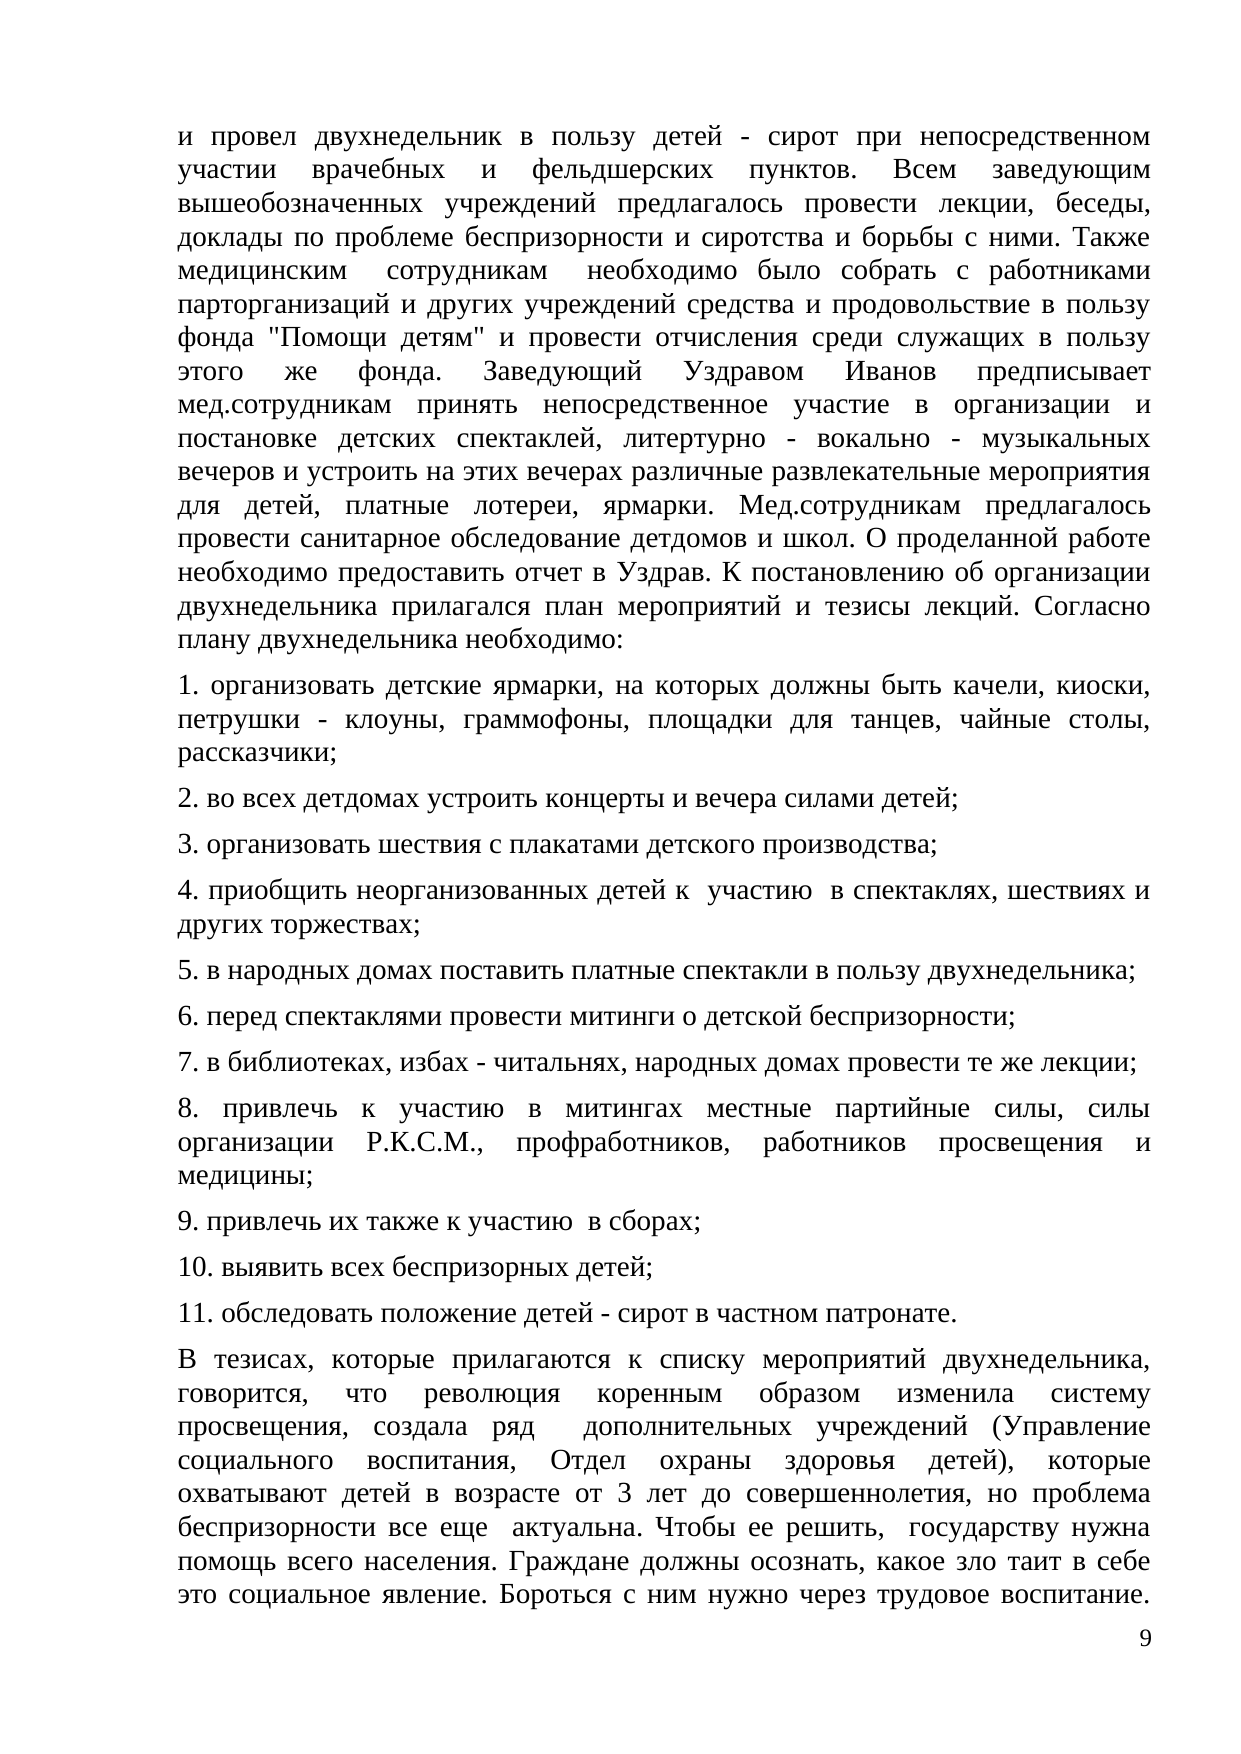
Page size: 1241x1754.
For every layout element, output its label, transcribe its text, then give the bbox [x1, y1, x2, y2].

text 11. обследовать положение детей - сирот в частном патронате. [177, 1295, 1152, 1329]
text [177, 118, 1152, 655]
text 8. привлечь к участию в митингах местные партийные силы, силы организации Р.К.С.М., профработников, работников просвещения и медицины; [177, 1090, 1152, 1191]
text 5. в народных домах поставить платные спектакли в пользу двухнедельника; [177, 952, 1152, 986]
text 6. перед спектаклями провести митинги о детской беспризорности; [177, 998, 1152, 1032]
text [177, 1341, 1152, 1610]
text 7. в библиотеках, избах - читальнях, народных домах провести те же лекции; [177, 1044, 1152, 1078]
text 10. выявить всех беспризорных детей; [177, 1249, 1152, 1283]
text 9. привлечь их также к участию в сборах; [177, 1203, 1152, 1237]
text 1. организовать детские ярмарки, на которых должны быть качели, киоски, петрушки - клоуны, граммофоны, площадки для танцев, чайные столы, рассказчики; [177, 667, 1152, 768]
text 4. приобщить неорганизованных детей к участию в спектаклях, шествиях и других торжествах; [177, 872, 1152, 939]
text 2. во всех детдомах устроить концерты и вечера силами детей; [177, 780, 1152, 814]
text 3. организовать шествия с плакатами детского производства; [177, 826, 1152, 860]
